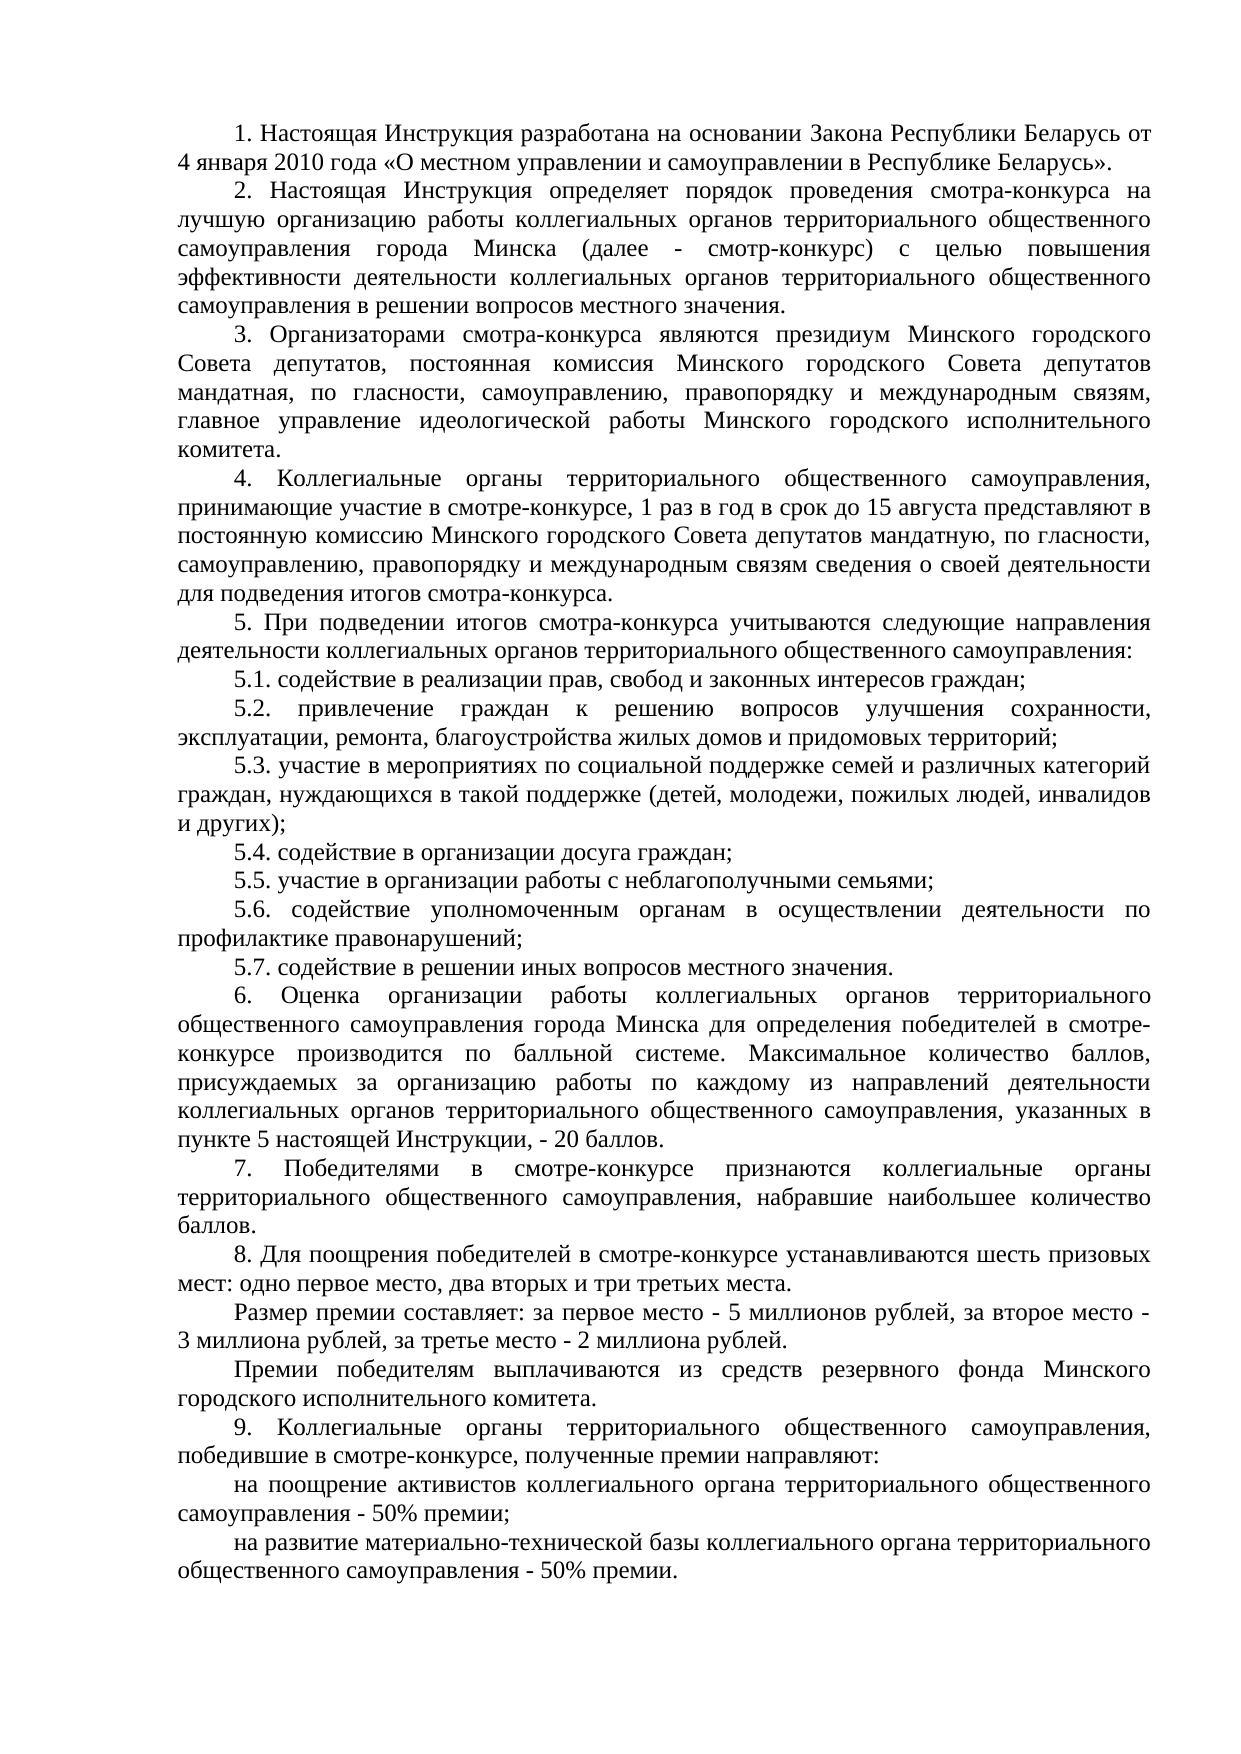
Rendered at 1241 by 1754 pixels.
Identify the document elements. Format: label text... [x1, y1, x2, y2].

text Премии победителям выплачиваются из средств резервного фонда Минского городского исполнительного комитета. [177, 1354, 1152, 1412]
text 5. При подведении итогов смотра-конкурса учитываются следующие направления деятельности коллегиальных органов территориального общественного самоуправления: [177, 607, 1152, 664]
text на поощрение активистов коллегиального органа территориального общественного самоуправления - 50% премии; [177, 1469, 1152, 1527]
text 5.7. содействие в решении иных вопросов местного значения. [177, 952, 1152, 981]
text 7. Победителями в смотре-конкурсе признаются коллегиальные органы территориального общественного самоуправления, набравшие наибольшее количество баллов. [177, 1153, 1152, 1239]
text 5.5. участие в организации работы с неблагополучными семьями; [177, 866, 1152, 894]
text 5.4. содействие в организации досуга граждан; [177, 837, 1152, 866]
text 1. Настоящая Инструкция разработана на основании Закона Республики Беларусь от «О местном управлении и самоуправлении в Республике Беларусь». [177, 118, 1152, 176]
text 9. Коллегиальные органы территориального общественного самоуправления, победившие в смотре-конкурсе, полученные премии направляют: [177, 1412, 1152, 1469]
text 5.6. содействие уполномоченным органам в осуществлении деятельности по профилактике правонарушений; [177, 894, 1152, 952]
text 3. Организаторами смотра-конкурса являются президиум Минского городского Совета депутатов, постоянная комиссия Минского городского Совета депутатов мандатная, по гласности, самоуправлению, правопорядку и международным связям, главное управление идеологической работы Минского городского исполнительного комитета. [177, 319, 1152, 463]
text на развитие материально-технической базы коллегиального органа территориального общественного самоуправления - 50% премии. [177, 1527, 1152, 1584]
text 2. Настоящая Инструкция определяет порядок проведения смотра-конкурса на лучшую организацию работы коллегиальных органов территориального общественного самоуправления города Минска (далее - смотр-конкурс) с целью повышения эффективности деятельности коллегиальных органов территориального общественного самоуправления в решении вопросов местного значения. [177, 176, 1152, 319]
text 5.3. участие в мероприятиях по социальной поддержке семей и различных категорий граждан, нуждающихся в такой поддержке (детей, молодежи, пожилых людей, инвалидов и других); [177, 751, 1152, 837]
text 4. Коллегиальные органы территориального общественного самоуправления, принимающие участие в смотре-конкурсе, 1 раз в год в срок до 15 августа представляют в постоянную комиссию Минского городского Совета депутатов мандатную, по гласности, самоуправлению, правопорядку и международным связям сведения о своей деятельности для подведения итогов смотра-конкурса. [177, 463, 1152, 607]
text 8. Для поощрения победителей в смотре-конкурсе устанавливаются шесть призовых мест: одно первое место, два вторых и три третьих места. [177, 1239, 1152, 1297]
text 5.1. содействие в реализации прав, свобод и законных интересов граждан; [177, 664, 1152, 693]
text Размер премии составляет: за первое место - 5 миллионов рублей, за второе место - 3 миллиона рублей, за третье место - 2 миллиона рублей. [177, 1297, 1152, 1354]
text 6. Оценка организации работы коллегиальных органов территориального общественного самоуправления города Минска для определения победителей в смотре-конкурсе производится по балльной системе. Максимальное количество баллов, присуждаемых за организацию работы по каждому из направлений деятельности коллегиальных органов территориального общественного самоуправления, указанных в пункте 5 настоящей Инструкции, - 20 баллов. [177, 981, 1152, 1153]
text 5.2. привлечение граждан к решению вопросов улучшения сохранности, эксплуатации, ремонта, благоустройства жилых домов и придомовых территорий; [177, 693, 1152, 751]
